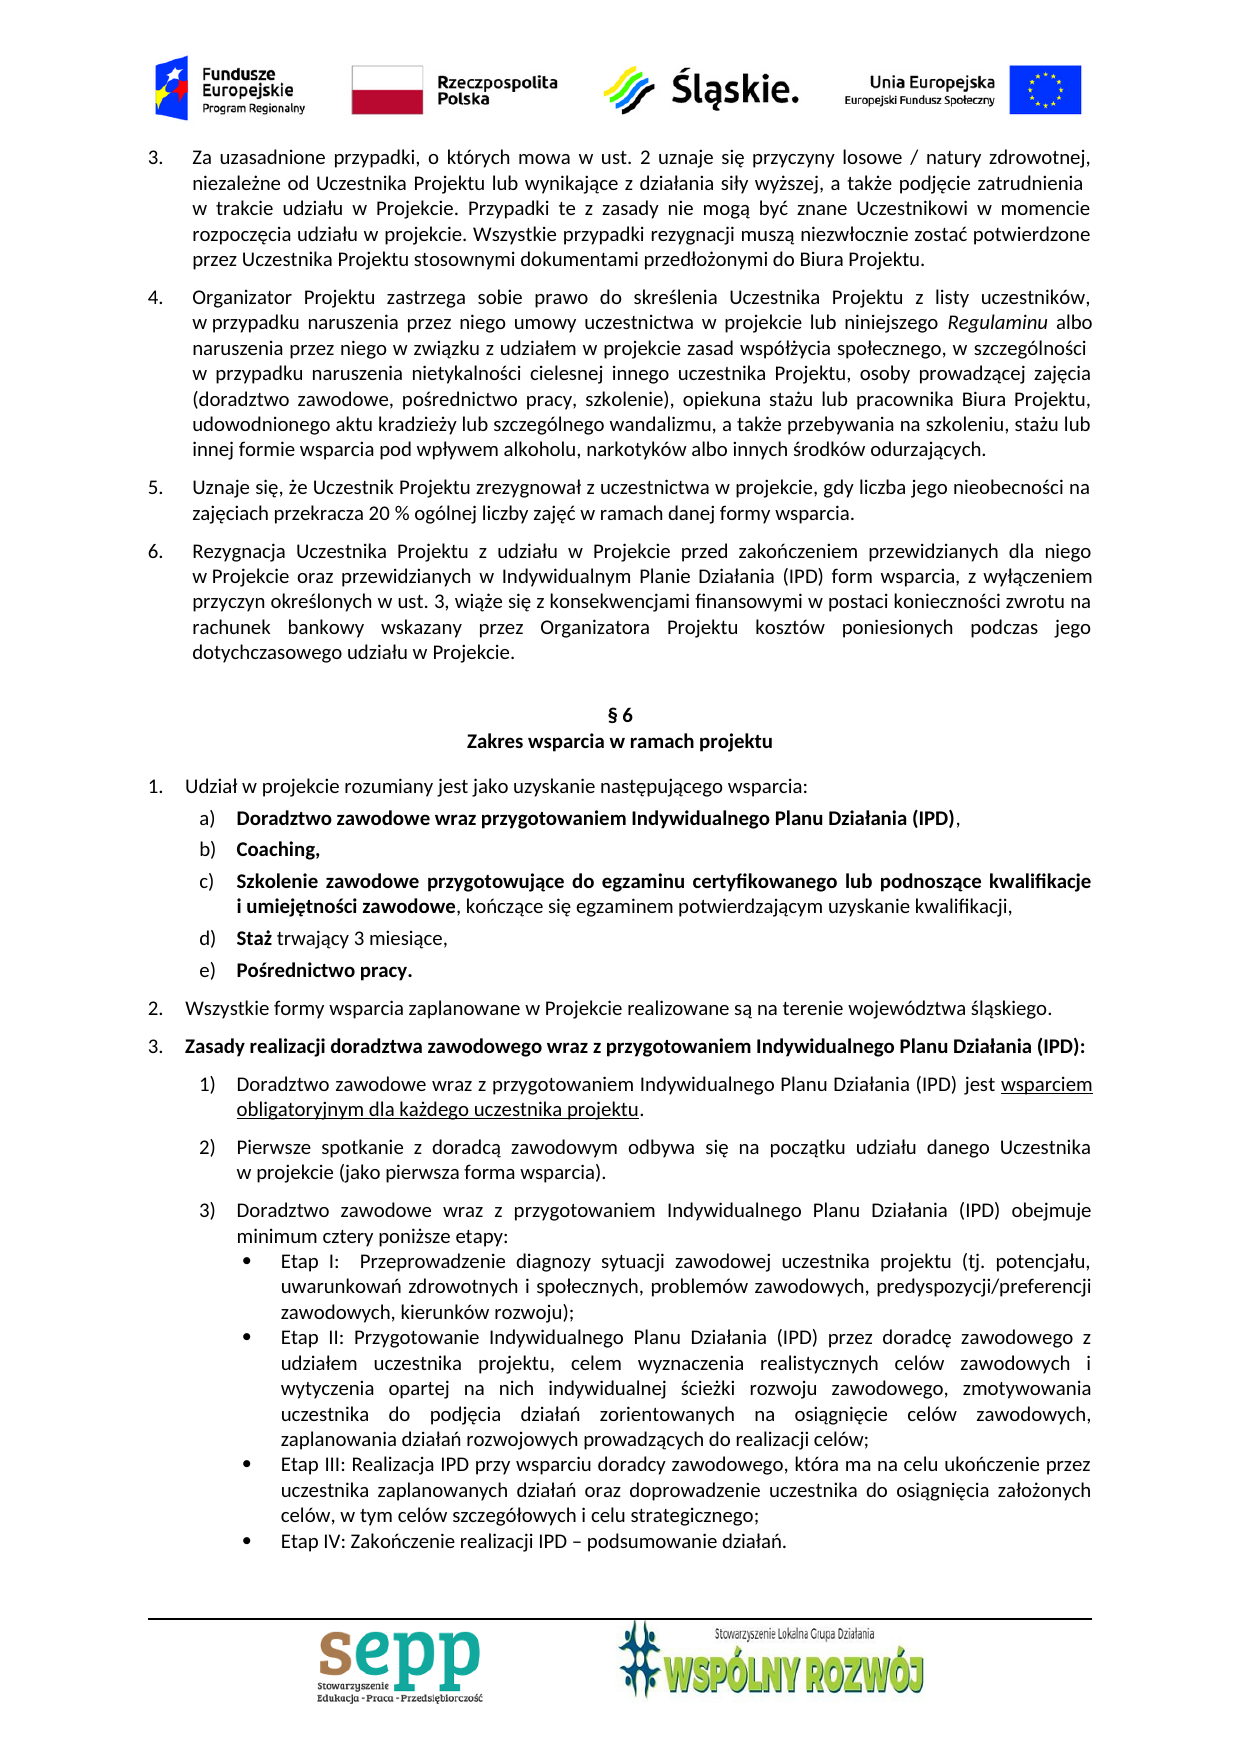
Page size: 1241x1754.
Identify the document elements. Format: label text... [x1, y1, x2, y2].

list Zasady realizacji doradztwa zawodowego wraz z przygotowaniem Indywidualnego Planu Działania (IPD): [148, 1033, 1092, 1058]
list Staż trwający 3 miesiące, [199, 925, 1092, 951]
list Doradztwo zawodowe wraz z przygotowaniem Indywidualnego Planu Działania (IPD) obejmuje minimum cztery poniższe etapy: [199, 1197, 1092, 1248]
list Etap I: Przeprowadzenie diagnozy sytuacji zawodowej uczestnika projektu (tj. potencjału, uwarunkowań zdrowotnych i społecznych, problemów zawodowych, predyspozycji/preferencji zawodowych, kierunków rozwoju); [243, 1248, 1092, 1324]
list Za uzasadnione przypadki, o których mowa w ust. 2 uznaje się przyczyny losowe / natury zdrowotnej, niezależne od Uczestnika Projektu lub wynikające z działania siły wyższej, a także podjęcie zatrudnienia w trakcie udziału w Projekcie. Przypadki te z zasady nie mogą być znane Uczestnikowi w momencie rozpoczęcia udziału w projekcie. Wszystkie przypadki rezygnacji muszą niezwłocznie zostać potwierdzone przez Uczestnika Projektu stosownymi dokumentami przedłożonymi do Biura Projektu. [148, 144, 1092, 272]
list Szkolenie zawodowe przygotowujące do egzaminu certyfikowanego lub podnoszące kwalifikacje i umiejętności zawodowe, kończące się egzaminem potwierdzającym uzyskanie kwalifikacji, [199, 868, 1092, 919]
list Uznaje się, że Uczestnik Projektu zrezygnował z uczestnictwa w projekcie, gdy liczba jego nieobecności na zajęciach przekracza 20 % ogólnej liczby zajęć w ramach danej formy wsparcia. [148, 474, 1092, 525]
list Udział w projekcie rozumiany jest jako uzyskanie następującego wsparcia: [148, 773, 1092, 799]
list Organizator Projektu zastrzega sobie prawo do skreślenia Uczestnika Projektu z listy uczestników, w przypadku naruszenia przez niego umowy uczestnictwa w projekcie lub niniejszego Regulaminu albo naruszenia przez niego w związku z udziałem w projekcie zasad współżycia społecznego, w szczególności w przypadku naruszenia nietykalności cielesnej innego uczestnika Projektu, osoby prowadzącej zajęcia (doradztwo zawodowe, pośrednictwo pracy, szkolenie), opiekuna stażu lub pracownika Biura Projektu, udowodnionego aktu kradzieży lub szczególnego wandalizmu, a także przebywania na szkoleniu, stażu lub innej formie wsparcia pod wpływem alkoholu, narkotyków albo innych środków odurzających. [148, 284, 1092, 462]
picture [147, 47, 1092, 132]
picture [287, 1620, 954, 1710]
list Doradztwo zawodowe wraz z przygotowaniem Indywidualnego Planu Działania (IPD) jest wsparciem obligatoryjnym dla każdego uczestnika projektu. [199, 1071, 1092, 1122]
list Etap III: Realizacja IPD przy wsparciu doradcy zawodowego, która ma na celu ukończenie przez uczestnika zaplanowanych działań oraz doprowadzenie uczestnika do osiągnięcia założonych celów, w tym celów szczegółowych i celu strategicznego; [243, 1452, 1092, 1528]
list Coaching, [199, 837, 1092, 862]
list Wszystkie formy wsparcia zaplanowane w Projekcie realizowane są na terenie województwa śląskiego. [148, 995, 1092, 1020]
list Rezygnacja Uczestnika Projektu z udziału w Projekcie przed zakończeniem przewidzianych dla niego w Projekcie oraz przewidzianych w Indywidualnym Planie Działania (IPD) form wsparcia, z wyłączeniem przyczyn określonych w ust. 3, wiąże się z konsekwencjami finansowymi w postaci konieczności zwrotu na rachunek bankowy wskazany przez Organizatora Projektu kosztów poniesionych podczas jego dotychczasowego udziału w Projekcie. [148, 538, 1092, 665]
list Etap II: Przygotowanie Indywidualnego Planu Działania (IPD) przez doradcę zawodowego z udziałem uczestnika projektu, celem wyznaczenia realistycznych celów zawodowych i wytyczenia opartej na nich indywidualnej ścieżki rozwoju zawodowego, zmotywowania uczestnika do podjęcia działań zorientowanych na osiągnięcie celów zawodowych, zaplanowania działań rozwojowych prowadzących do realizacji celów; [243, 1324, 1092, 1452]
list Pośrednictwo pracy. [199, 957, 1092, 982]
list Pierwsze spotkanie z doradcą zawodowym odbywa się na początku udziału danego Uczestnika w projekcie (jako pierwsza forma wsparcia). [199, 1134, 1092, 1185]
list Doradztwo zawodowe wraz przygotowaniem Indywidualnego Planu Działania (IPD), [199, 805, 1092, 830]
text § 6 Zakres wsparcia w ramach projektu [148, 702, 1092, 753]
list Etap IV: Zakończenie realizacji IPD – podsumowanie działań. [243, 1528, 1092, 1553]
